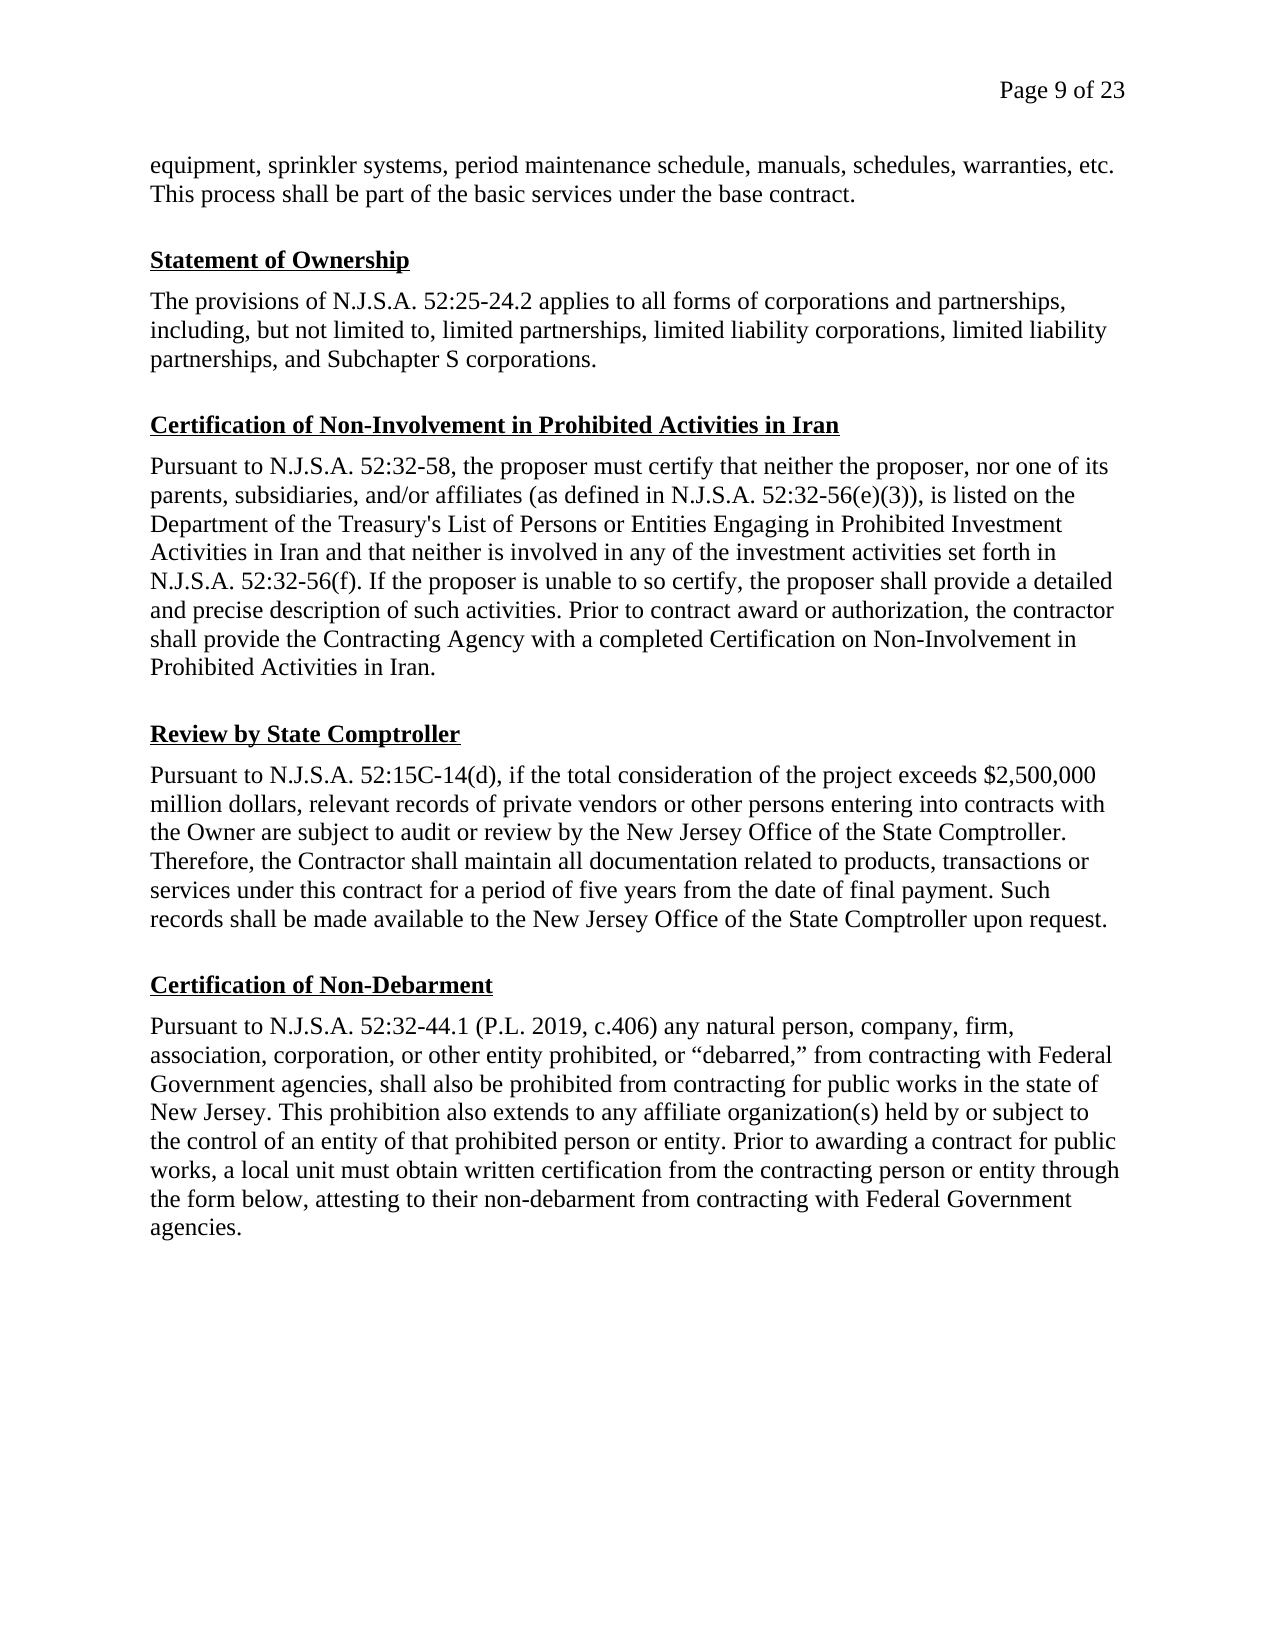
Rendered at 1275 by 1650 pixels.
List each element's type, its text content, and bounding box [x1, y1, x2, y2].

subtitle Review by State Comptroller [150, 719, 1125, 747]
text Pursuant to N.J.S.A. 52:32-44.1 (P.L. 2019, c.406) any natural person, company, firm, association, corporation, or other entity prohibited, or “debarred,” from contracting with Federal Government agencies, shall also be prohibited from contracting for public works in the state of New Jersey. This prohibition also extends to any affiliate organization(s) held by or subject to the control of an entity of that prohibited person or entity. Prior to awarding a contract for public works, a local unit must obtain written certification from the contracting person or entity through the form below, attesting to their non-debarment from contracting with Federal Government agencies. [150, 1011, 1125, 1241]
subtitle Certification of Non-Debarment [150, 970, 1125, 999]
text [150, 150, 1125, 207]
text Pursuant to N.J.S.A. 52:32-58, the proposer must certify that neither the proposer, nor one of its parents, subsidiaries, and/or affiliates (as defined in N.J.S.A. 52:32-56(e)(3)), is listed on the Department of the Treasury's List of Persons or Entities Engaging in Prohibited Investment Activities in Iran and that neither is involved in any of the investment activities set forth in N.J.S.A. 52:32-56(f). If the proposer is unable to so certify, the proposer shall provide a detailed and precise description of such activities. Prior to contract award or authorization, the contractor shall provide the Contracting Agency with a completed Certification on Non-Involvement in Prohibited Activities in Iran. [150, 451, 1125, 681]
subtitle Statement of Ownership [150, 245, 1125, 274]
text Pursuant to N.J.S.A. 52:15C-14(d), if the total consideration of the project exceeds $2,500,000 million dollars, relevant records of private vendors or other persons entering into contracts with the Owner are subject to audit or review by the New Jersey Office of the State Comptroller. Therefore, the Contractor shall maintain all documentation related to products, transactions or services under this contract for a period of five years from the date of final payment. Such records shall be made available to the New Jersey Office of the State Comptroller upon request. [150, 760, 1125, 932]
text The provisions of N.J.S.A. 52:25-24.2 applies to all forms of corporations and partnerships, including, but not limited to, limited partnerships, limited liability corporations, limited liability partnerships, and Subchapter S corporations. [150, 286, 1125, 372]
subtitle Certification of Non-Involvement in Prohibited Activities in Iran [150, 410, 1125, 439]
